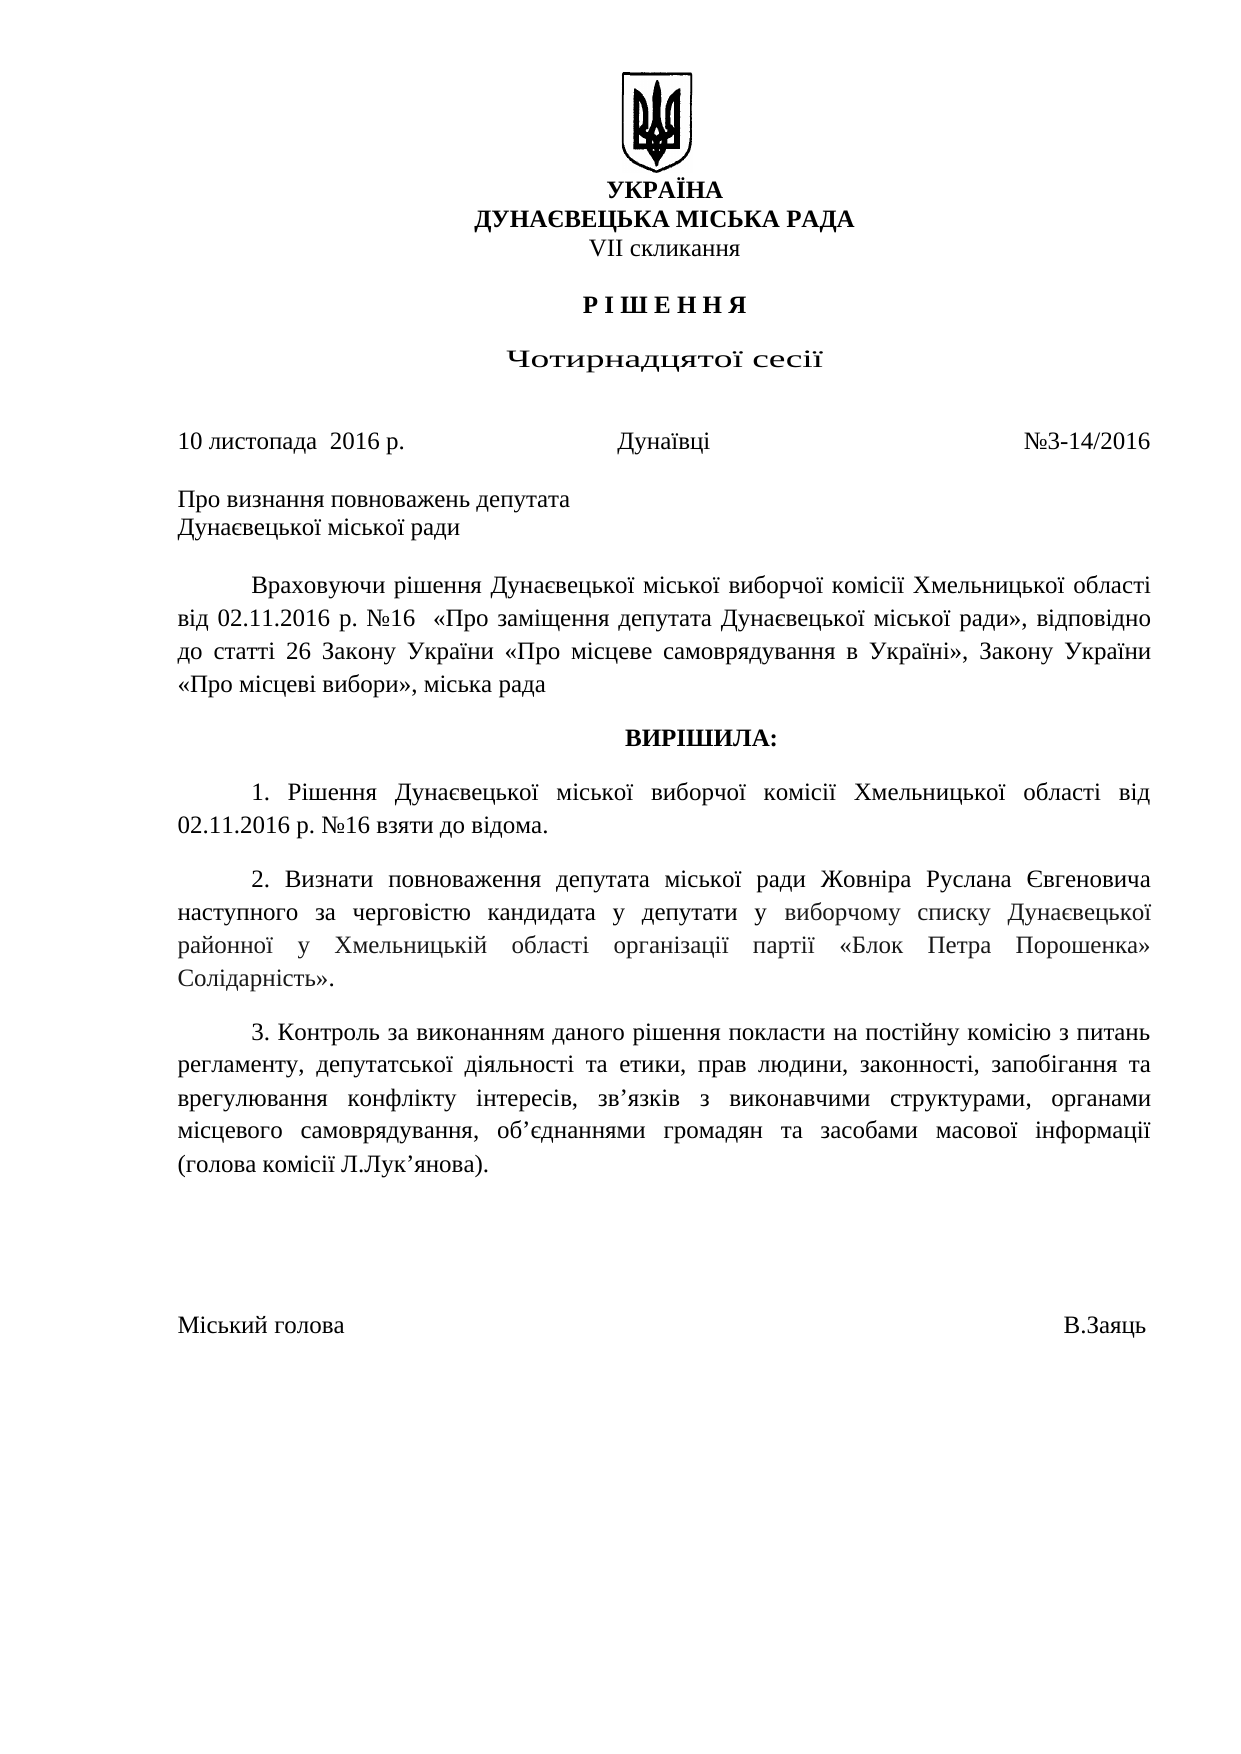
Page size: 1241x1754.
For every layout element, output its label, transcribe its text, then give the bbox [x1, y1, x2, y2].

text Дунаєвецька міська рада [177, 204, 1152, 233]
text VII скликання [177, 233, 1152, 262]
text УКРАЇНА [177, 176, 1152, 204]
picture [621, 72, 693, 173]
text ВИРІШИЛА: [177, 723, 1152, 752]
text Р І Ш Е Н Н Я [177, 291, 1152, 319]
text Враховуючи рішення Дунаєвецької міської виборчої комісії Хмельницької області від 02.11.2016 р. №16 «Про заміщення депутата Дунаєвецької міської ради», відповідно до статті 26 Закону України «Про місцеве самоврядування в Україні», Закону України «Про місцеві вибори», міська рада [177, 570, 1152, 698]
text Міський голова В.Заяць [177, 1310, 1152, 1339]
subtitle Чотирнадцятої сесії [177, 344, 1152, 373]
text 1. Рішення Дунаєвецької міської виборчої комісії Хмельницької області від 02.11.2016 р. №16 взяти до відома. [177, 777, 1152, 838]
text 3. Контроль за виконанням даного рішення покласти на постійну комісію з питань регламенту, депутатської діяльності та етики, прав людини, законності, запобігання та врегулювання конфлікту інтересів, зв’язків з виконавчими структурами, органами місцевого самоврядування, об’єднаннями громадян та засобами масової інформації (голова комісії Л.Лук’янова). [177, 1017, 1152, 1177]
text 10 листопада 2016 р. Дунаївці №3-14/2016 [177, 426, 1152, 455]
text 2. Визнати повноваження депутата міської ради Жовніра Руслана Євгеновича наступного за черговістю кандидата у депутати у виборчому списку Дунаєвецької районної у Хмельницькій області організації партії «Блок Петра Порошенка» Солідарність». [177, 864, 1152, 991]
text Про визнання повноважень депутата Дунаєвецької міської ради [177, 484, 591, 541]
